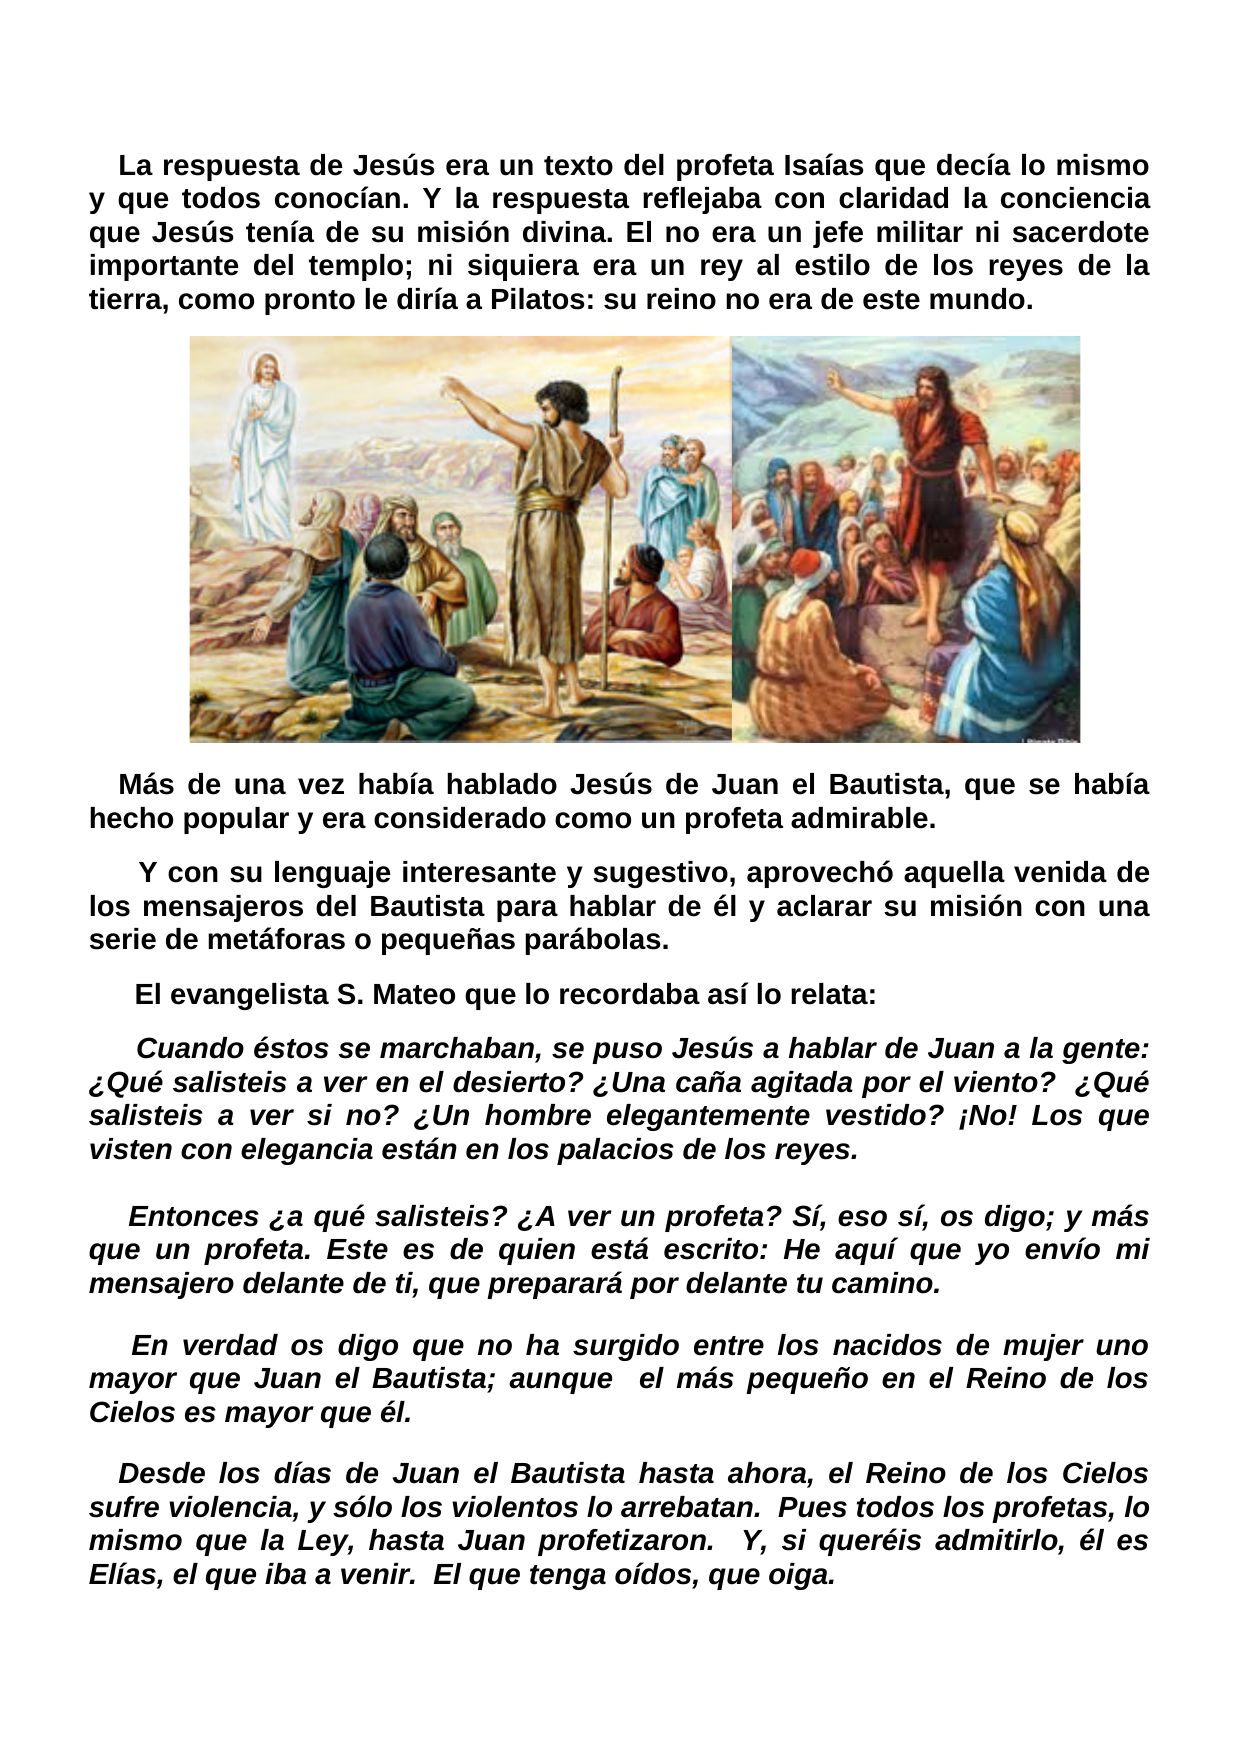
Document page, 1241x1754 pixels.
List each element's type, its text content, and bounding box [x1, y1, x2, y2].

text El evangelista S. Mateo que lo recordaba así lo relata: [88, 977, 1152, 1010]
text Y con su lenguaje interesante y sugestivo, aprovechó aquella venida de los mensajeros del Bautista para hablar de él y aclarar su misión con una serie de metáforas o pequeñas parábolas. [88, 855, 1152, 956]
text Cuando éstos se marchaban, se puso Jesús a hablar de Juan a la gente: ¿Qué salisteis a ver en el desierto? ¿Una caña agitada por el viento? ¿Qué salisteis a ver si no? ¿Un hombre elegantemente vestido? ¡No! Los que visten con elegancia están en los palacios de los reyes. [88, 1031, 1152, 1165]
text Más de una vez había hablado Jesús de Juan el Bautista, que se había hecho popular y era considerado como un profeta admirable. [88, 767, 1152, 834]
text Desde los días de Juan el Bautista hasta ahora, el Reino de los Cielos sufre violencia, y sólo los violentos lo arrebatan. Pues todos los profetas, lo mismo que la Ley, hasta Juan profetizaron. Y, si queréis admitirlo, él es Elías, el que iba a venir. El que tenga oídos, que oiga. [88, 1456, 1152, 1590]
picture [189, 336, 1081, 743]
text En verdad os digo que no ha surgido entre los nacidos de mujer uno mayor que Juan el Bautista; aunque el más pequeño en el Reino de los Cielos es mayor que él. [88, 1327, 1152, 1428]
text Entonces ¿a qué salisteis? ¿A ver un profeta? Sí, eso sí, os digo; y más que un profeta. Este es de quien está escrito: He aquí que yo envío mi mensajero delante de ti, que preparará por delante tu camino. [88, 1165, 1152, 1299]
text La respuesta de Jesús era un texto del profeta Isaías que decía lo mismo y que todos conocían. Y la respuesta reflejaba con claridad la conciencia que Jesús tenía de su misión divina. El no era un jefe militar ni sacerdote importante del templo; ni siquiera era un rey al estilo de los reyes de la tierra, como pronto le diría a Pilatos: su reino no era de este mundo. [88, 148, 1152, 315]
